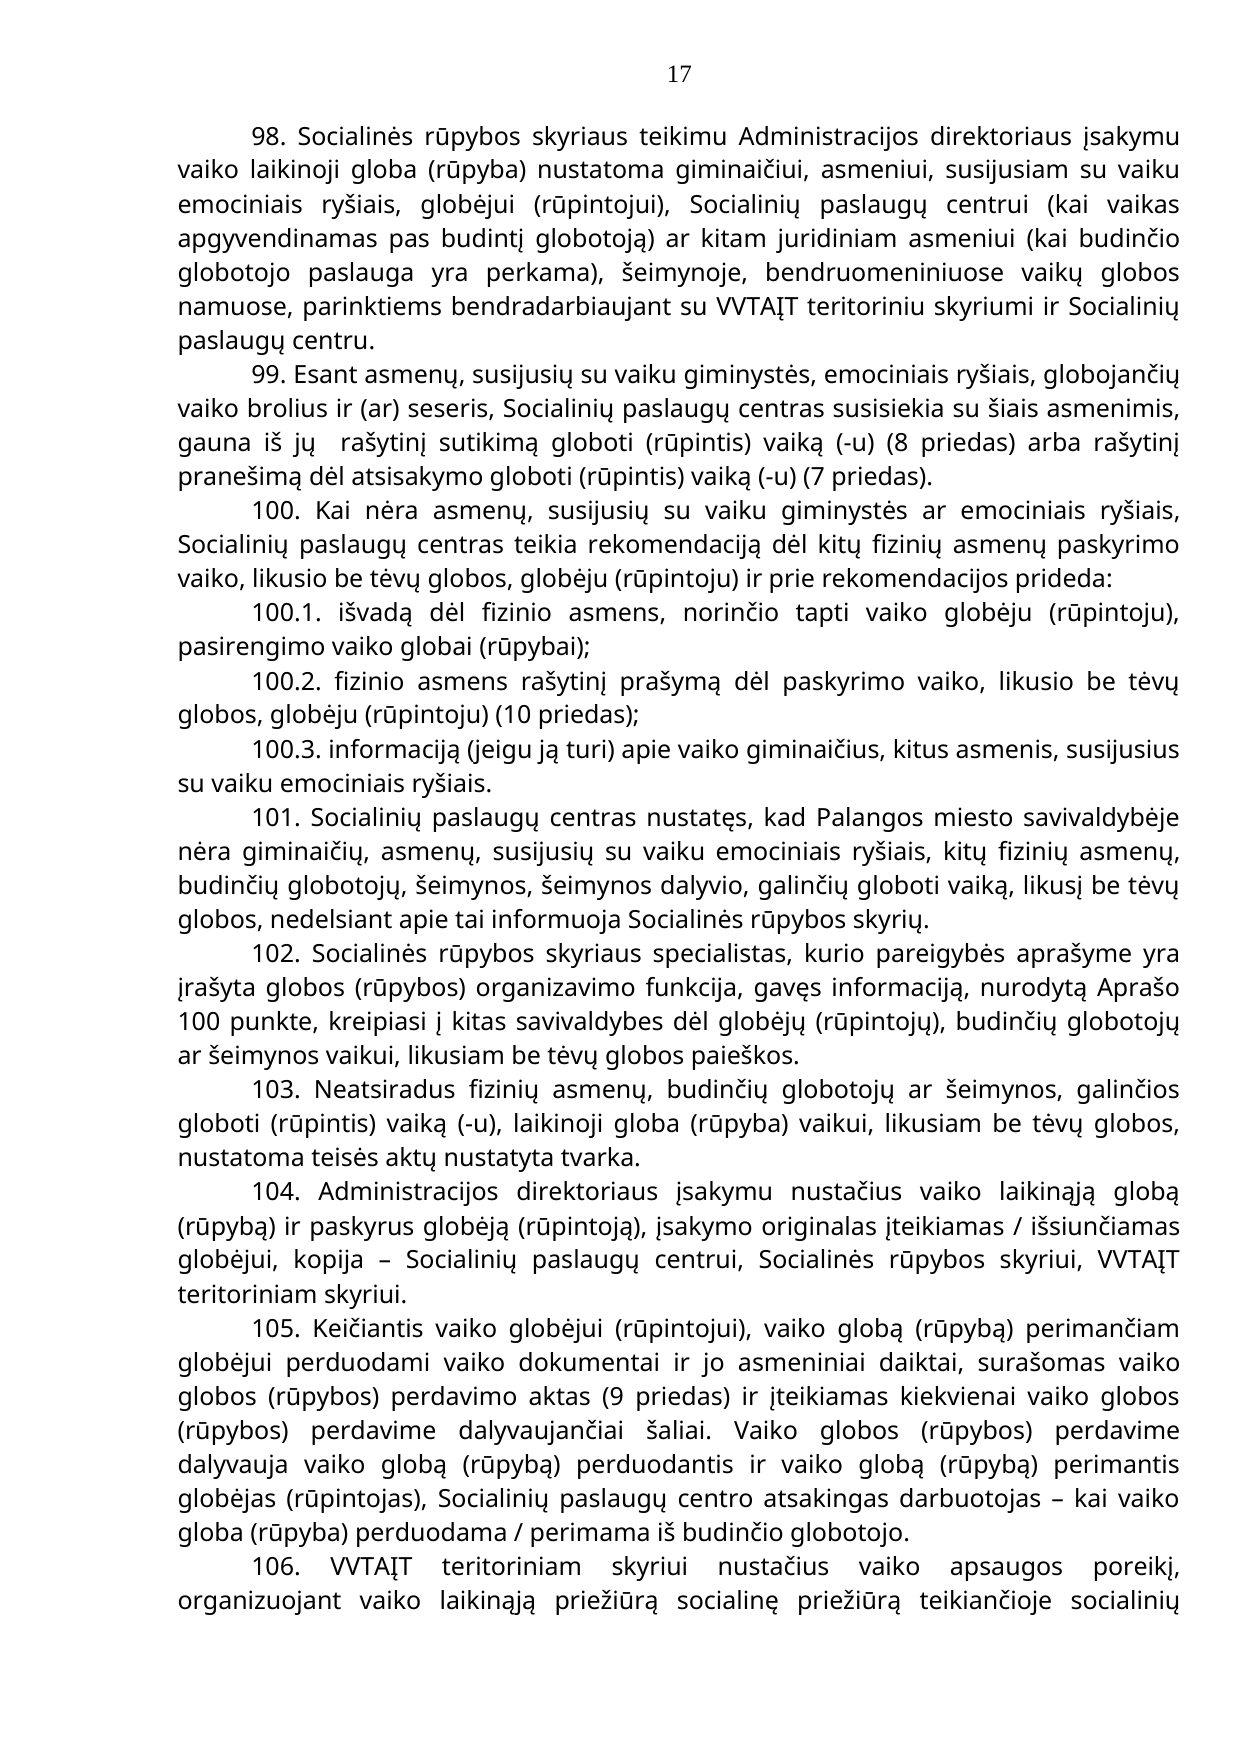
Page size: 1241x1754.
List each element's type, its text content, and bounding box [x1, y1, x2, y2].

text 104. Administracijos direktoriaus įsakymu nustačius vaiko laikinąją globą (rūpybą) ir paskyrus globėją (rūpintoją), įsakymo originalas įteikiamas / išsiunčiamas globėjui, kopija – Socialinių paslaugų centrui, Socialinės rūpybos skyriui, VVTAĮT teritoriniam skyriui. [177, 1174, 1181, 1310]
text 101. Socialinių paslaugų centras nustatęs, kad Palangos miesto savivaldybėje nėra giminaičių, asmenų, susijusių su vaiku emociniais ryšiais, kitų fizinių asmenų, budinčių globotojų, šeimynos, šeimynos dalyvio, galinčių globoti vaiką, likusį be tėvų globos, nedelsiant apie tai informuoja Socialinės rūpybos skyrių. [177, 799, 1181, 936]
text 100. Kai nėra asmenų, susijusių su vaiku giminystės ar emociniais ryšiais, Socialinių paslaugų centras teikia rekomendaciją dėl kitų fizinių asmenų paskyrimo vaiko, likusio be tėvų globos, globėju (rūpintoju) ir prie rekomendacijos prideda: [177, 493, 1181, 595]
text 105. Keičiantis vaiko globėjui (rūpintojui), vaiko globą (rūpybą) perimančiam globėjui perduodami vaiko dokumentai ir jo asmeniniai daiktai, surašomas vaiko globos (rūpybos) perdavimo aktas (9 priedas) ir įteikiamas kiekvienai vaiko globos (rūpybos) perdavime dalyvaujančiai šaliai. Vaiko globos (rūpybos) perdavime dalyvauja vaiko globą (rūpybą) perduodantis ir vaiko globą (rūpybą) perimantis globėjas (rūpintojas), Socialinių paslaugų centro atsakingas darbuotojas – kai vaiko globa (rūpyba) perduodama / perimama iš budinčio globotojo. [177, 1310, 1181, 1549]
text 100.3. informaciją (jeigu ją turi) apie vaiko giminaičius, kitus asmenis, susijusius su vaiku emociniais ryšiais. [177, 731, 1181, 799]
text 103. Neatsiradus fizinių asmenų, budinčių globotojų ar šeimynos, galinčios globoti (rūpintis) vaiką (-u), laikinoji globa (rūpyba) vaikui, likusiam be tėvų globos, nustatoma teisės aktų nustatyta tvarka. [177, 1072, 1181, 1174]
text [177, 1549, 1181, 1617]
text 102. Socialinės rūpybos skyriaus specialistas, kurio pareigybės aprašyme yra įrašyta globos (rūpybos) organizavimo funkcija, gavęs informaciją, nurodytą Aprašo 100 punkte, kreipiasi į kitas savivaldybes dėl globėjų (rūpintojų), budinčių globotojų ar šeimynos vaikui, likusiam be tėvų globos paieškos. [177, 936, 1181, 1072]
text 100.1. išvadą dėl fizinio asmens, norinčio tapti vaiko globėju (rūpintoju), pasirengimo vaiko globai (rūpybai); [177, 595, 1181, 663]
text 99. Esant asmenų, susijusių su vaiku giminystės, emociniais ryšiais, globojančių vaiko brolius ir (ar) seseris, Socialinių paslaugų centras susisiekia su šiais asmenimis, gauna iš jų rašytinį sutikimą globoti (rūpintis) vaiką (-u) (8 priedas) arba rašytinį pranešimą dėl atsisakymo globoti (rūpintis) vaiką (-u) (7 priedas). [177, 357, 1181, 493]
text 100.2. fizinio asmens rašytinį prašymą dėl paskyrimo vaiko, likusio be tėvų globos, globėju (rūpintoju) (10 priedas); [177, 663, 1181, 731]
text 98. Socialinės rūpybos skyriaus teikimu Administracijos direktoriaus įsakymu vaiko laikinoji globa (rūpyba) nustatoma giminaičiui, asmeniui, susijusiam su vaiku emociniais ryšiais, globėjui (rūpintojui), Socialinių paslaugų centrui (kai vaikas apgyvendinamas pas budintį globotoją) ar kitam juridiniam asmeniui (kai budinčio globotojo paslauga yra perkama), šeimynoje, bendruomeniniuose vaikų globos namuose, parinktiems bendradarbiaujant su VVTAĮT teritoriniu skyriumi ir Socialinių paslaugų centru. [177, 118, 1181, 357]
